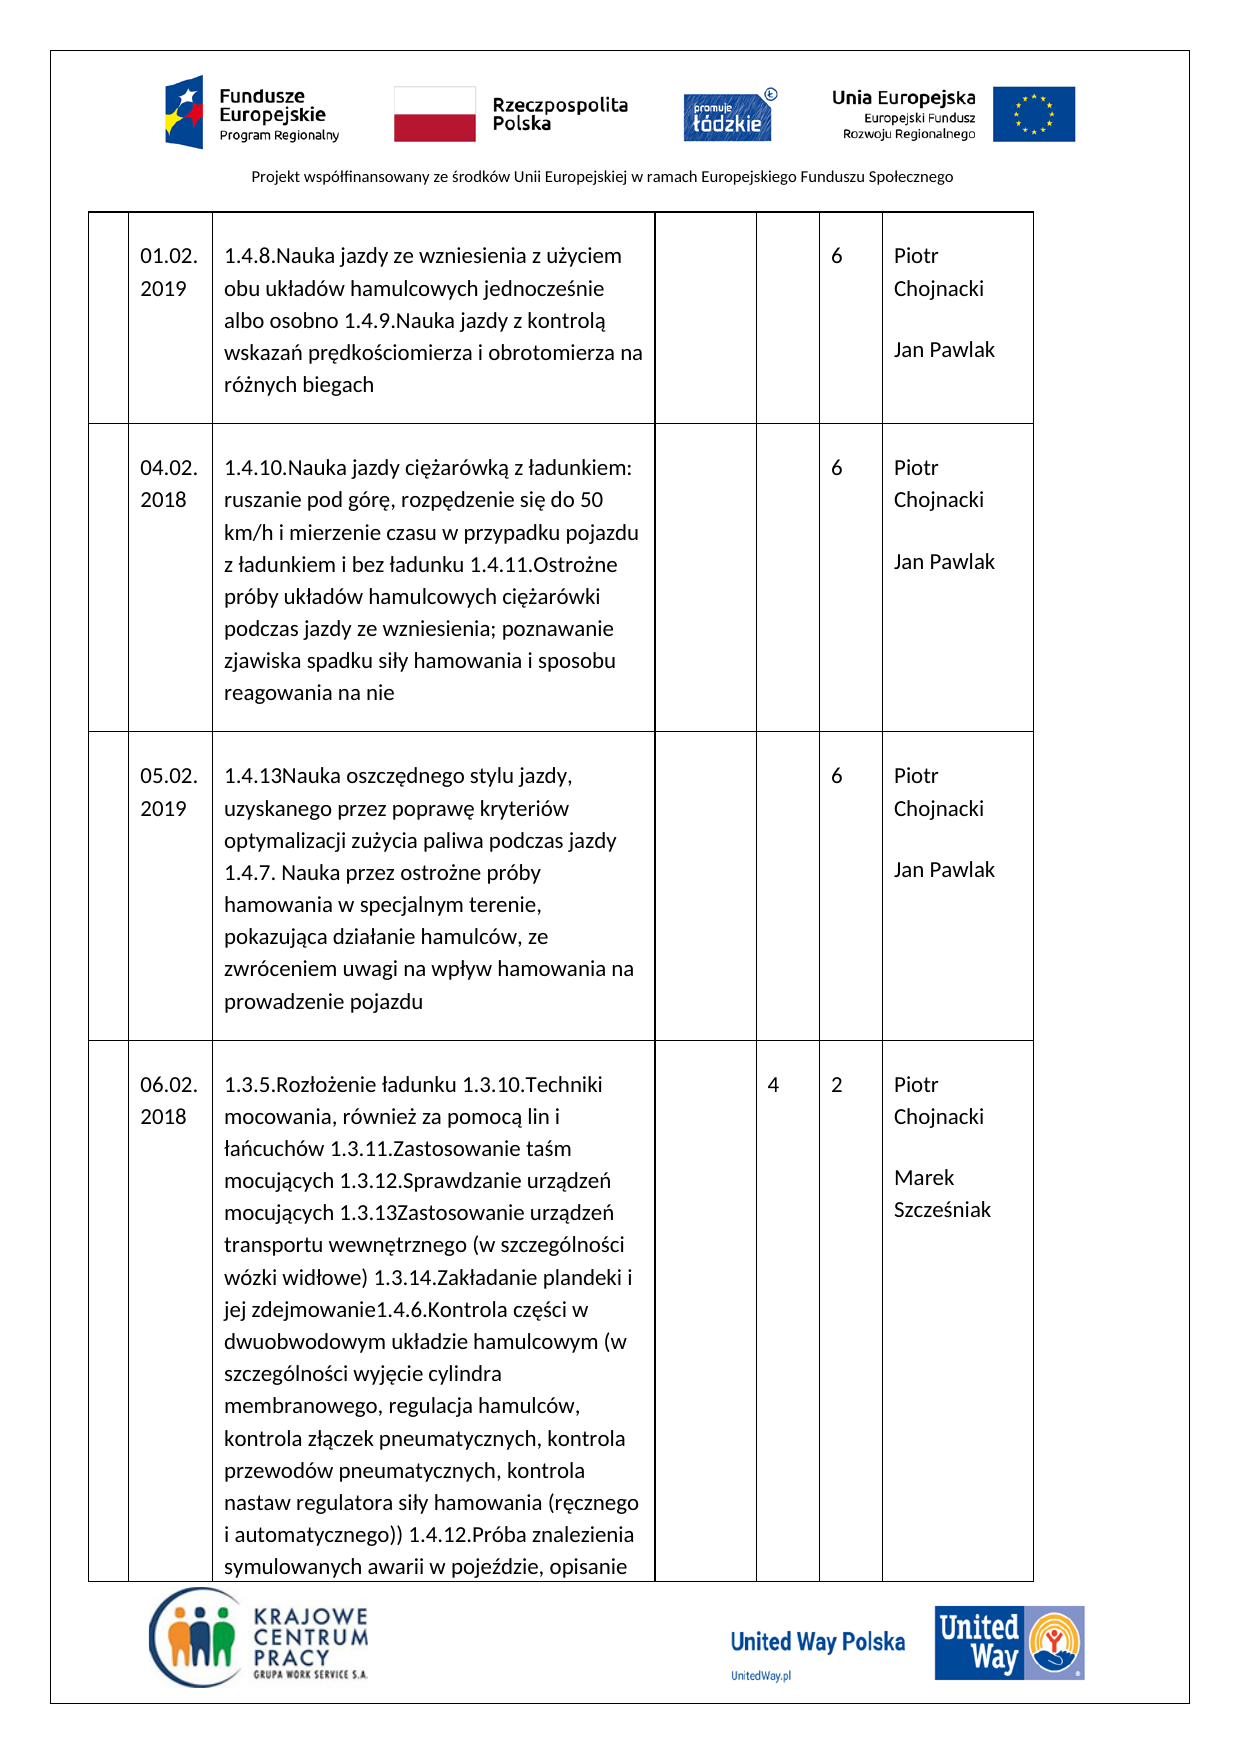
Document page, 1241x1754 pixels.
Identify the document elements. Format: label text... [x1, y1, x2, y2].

table_cell 6 [820, 424, 882, 731]
table_cell [89, 424, 128, 731]
table_cell 6 [820, 732, 882, 1039]
table_cell [89, 1041, 128, 1581]
picture [723, 1595, 1092, 1688]
table_cell [89, 213, 128, 423]
picture [147, 56, 1093, 167]
table_cell 1.4.10.Nauka jazdy ciężarówką z ładunkiem: ruszanie pod górę, rozpędzenie się do 50 km/h i mierzenie czasu w przypadku pojazdu z ładunkiem i bez ładunku 1.4.11.Ostrożne próby układów hamulcowych ciężarówki podczas jazdy ze wzniesienia; poznawanie zjawiska spadku siły hamowania i sposobu reagowania na nie [213, 424, 654, 731]
table_cell [89, 732, 128, 1039]
table_cell 01.02.2019 [129, 213, 212, 423]
table_cell 1.4.8.Nauka jazdy ze wzniesienia z użyciem obu układów hamulcowych jednocześnie albo osobno 1.4.9.Nauka jazdy z kontrolą wskazań prędkościomierza i obrotomierza na różnych biegach [213, 213, 654, 423]
table_cell 2 [820, 1041, 882, 1581]
table_cell 4 [757, 1041, 819, 1581]
table_cell [656, 1041, 756, 1581]
table_cell Piotr Chojnacki Jan Pawlak [883, 424, 1033, 731]
table_cell 6 [820, 213, 882, 423]
table_cell [656, 732, 756, 1039]
table_cell [656, 424, 756, 731]
table_cell [757, 732, 819, 1039]
table_cell 06.02.2018 [129, 1041, 212, 1581]
table_cell [656, 213, 756, 423]
table_cell Piotr Chojnacki Jan Pawlak [883, 213, 1033, 423]
table_cell [757, 424, 819, 731]
table_cell Piotr Chojnacki Marek Szcześniak [883, 1041, 1033, 1581]
table_cell 05.02.2019 [129, 732, 212, 1039]
table_cell [757, 213, 819, 423]
picture [148, 1587, 368, 1688]
table_cell 1.4.13Nauka oszczędnego stylu jazdy, uzyskanego przez poprawę kryteriów optymalizacji zużycia paliwa podczas jazdy 1.4.7. Nauka przez ostrożne próby hamowania w specjalnym terenie, pokazująca działanie hamulców, ze zwróceniem uwagi na wpływ hamowania na prowadzenie pojazdu [213, 732, 654, 1039]
table_cell Piotr Chojnacki Jan Pawlak [883, 732, 1033, 1039]
table_cell 04.02.2018 [129, 424, 212, 731]
